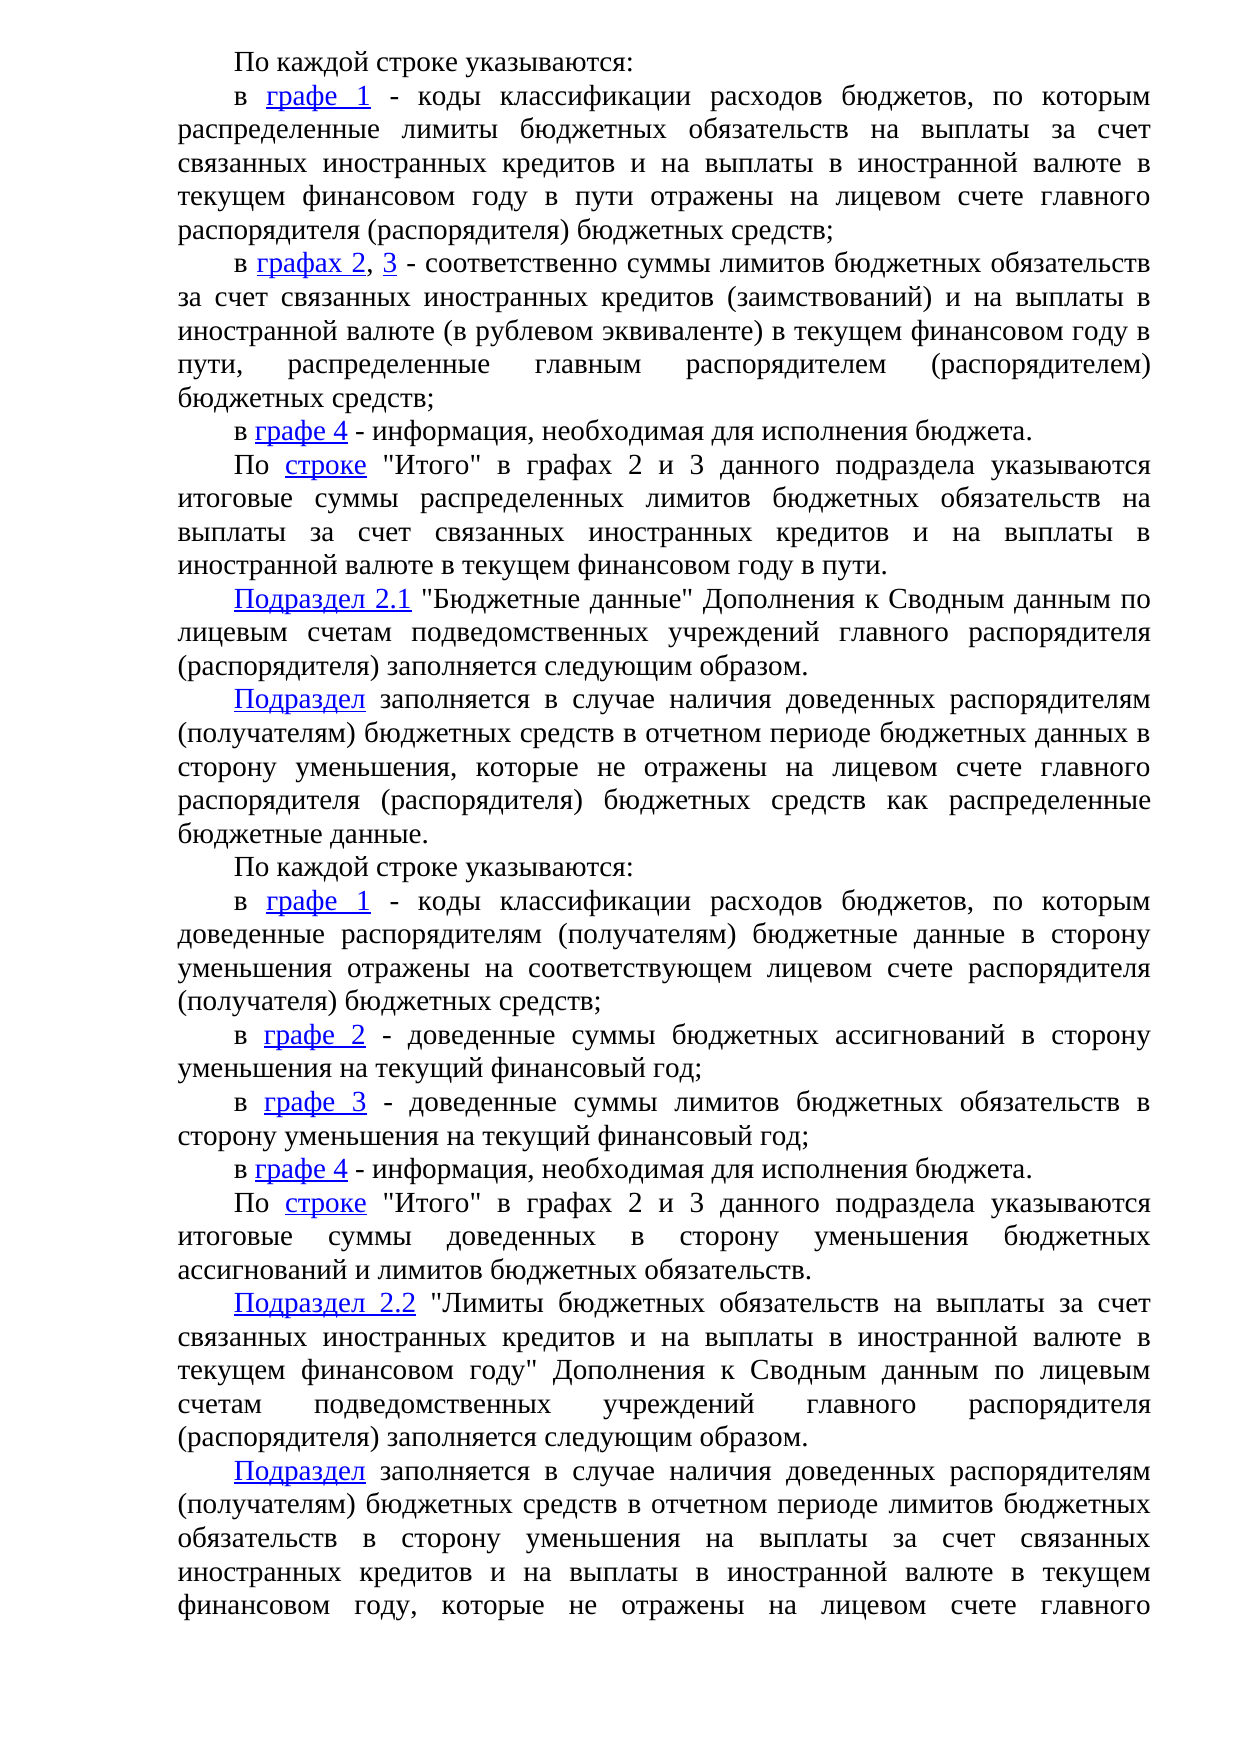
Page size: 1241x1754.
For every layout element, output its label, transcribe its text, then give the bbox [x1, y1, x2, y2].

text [177, 1453, 1152, 1621]
text в графе 3 - доведенные суммы лимитов бюджетных обязательств в сторону уменьшения на текущий финансовый год; [177, 1084, 1152, 1151]
text в графе 2 - доведенные суммы бюджетных ассигнований в сторону уменьшения на текущий финансовый год; [177, 1017, 1152, 1084]
text По каждой строке указываются: [177, 44, 1152, 78]
text в графе 4 - информация, необходимая для исполнения бюджета. [177, 413, 1152, 447]
text Подраздел 2.2 "Лимиты бюджетных обязательств на выплаты за счет связанных иностранных кредитов и на выплаты в иностранной валюте в текущем финансовом году" Дополнения к Сводным данным по лицевым счетам подведомственных учреждений главного распорядителя (распорядителя) заполняется следующим образом. [177, 1285, 1152, 1453]
text Подраздел 2.1 "Бюджетные данные" Дополнения к Сводным данным по лицевым счетам подведомственных учреждений главного распорядителя (распорядителя) заполняется следующим образом. [177, 581, 1152, 682]
text По строке "Итого" в графах 2 и 3 данного подраздела указываются итоговые суммы доведенных в сторону уменьшения бюджетных ассигнований и лимитов бюджетных обязательств. [177, 1185, 1152, 1285]
text в графах 2, 3 - соответственно суммы лимитов бюджетных обязательств за счет связанных иностранных кредитов (заимствований) и на выплаты в иностранной валюте (в рублевом эквиваленте) в текущем финансовом году в пути, распределенные главным распорядителем (распорядителем) бюджетных средств; [177, 246, 1152, 413]
text в графе 1 - коды классификации расходов бюджетов, по которым распределенные лимиты бюджетных обязательств на выплаты за счет связанных иностранных кредитов и на выплаты в иностранной валюте в текущем финансовом году в пути отражены на лицевом счете главного распорядителя (распорядителя) бюджетных средств; [177, 78, 1152, 246]
text в графе 1 - коды классификации расходов бюджетов, по которым доведенные распорядителям (получателям) бюджетные данные в сторону уменьшения отражены на соответствующем лицевом счете распорядителя (получателя) бюджетных средств; [177, 883, 1152, 1017]
text в графе 4 - информация, необходимая для исполнения бюджета. [177, 1151, 1152, 1185]
text Подраздел заполняется в случае наличия доведенных распорядителям (получателям) бюджетных средств в отчетном периоде бюджетных данных в сторону уменьшения, которые не отражены на лицевом счете главного распорядителя (распорядителя) бюджетных средств как распределенные бюджетные данные. [177, 682, 1152, 849]
text По строке "Итого" в графах 2 и 3 данного подраздела указываются итоговые суммы распределенных лимитов бюджетных обязательств на выплаты за счет связанных иностранных кредитов и на выплаты в иностранной валюте в текущем финансовом году в пути. [177, 447, 1152, 581]
text По каждой строке указываются: [177, 849, 1152, 883]
